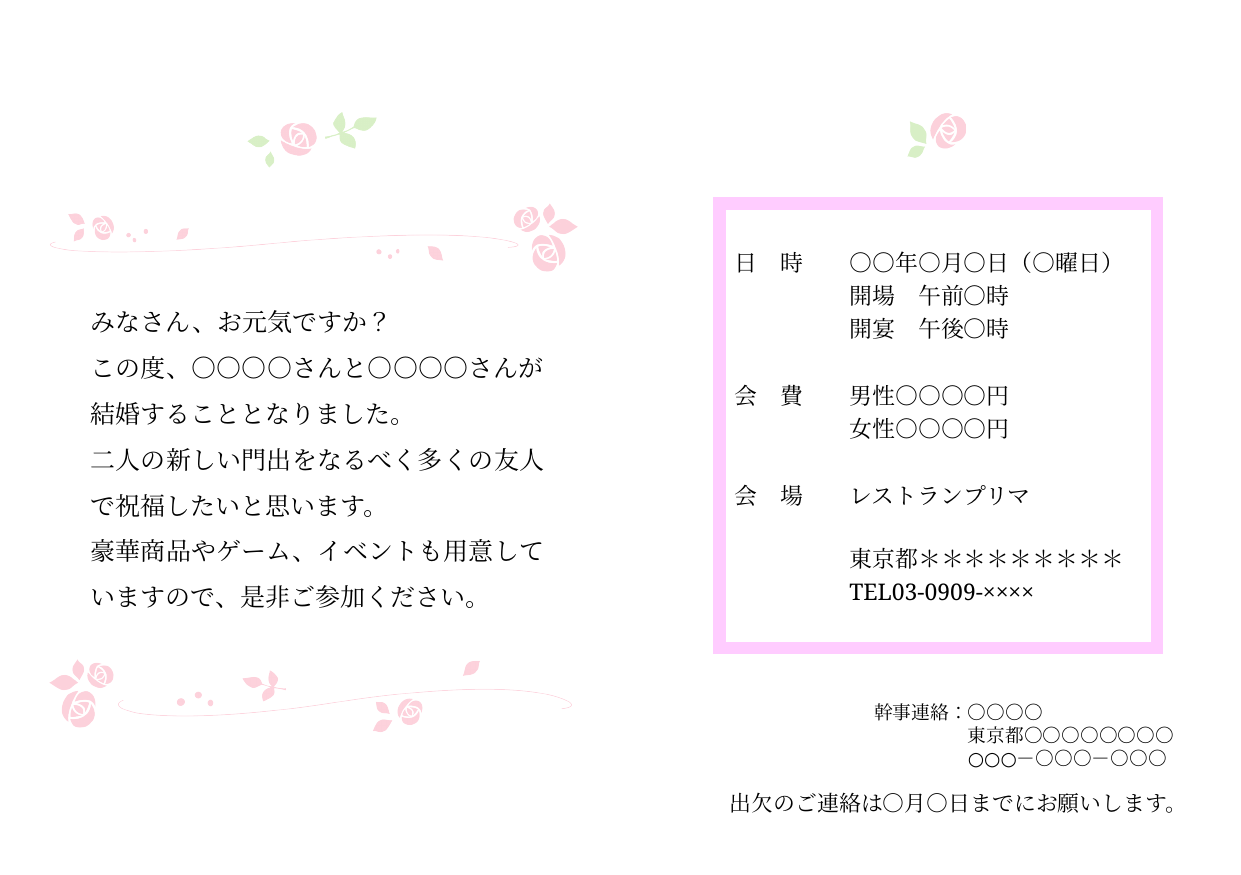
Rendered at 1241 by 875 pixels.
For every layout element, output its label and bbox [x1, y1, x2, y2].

picture [47, 203, 578, 272]
picture [247, 112, 377, 168]
picture [907, 112, 967, 159]
picture [49, 659, 114, 728]
picture [115, 654, 575, 733]
